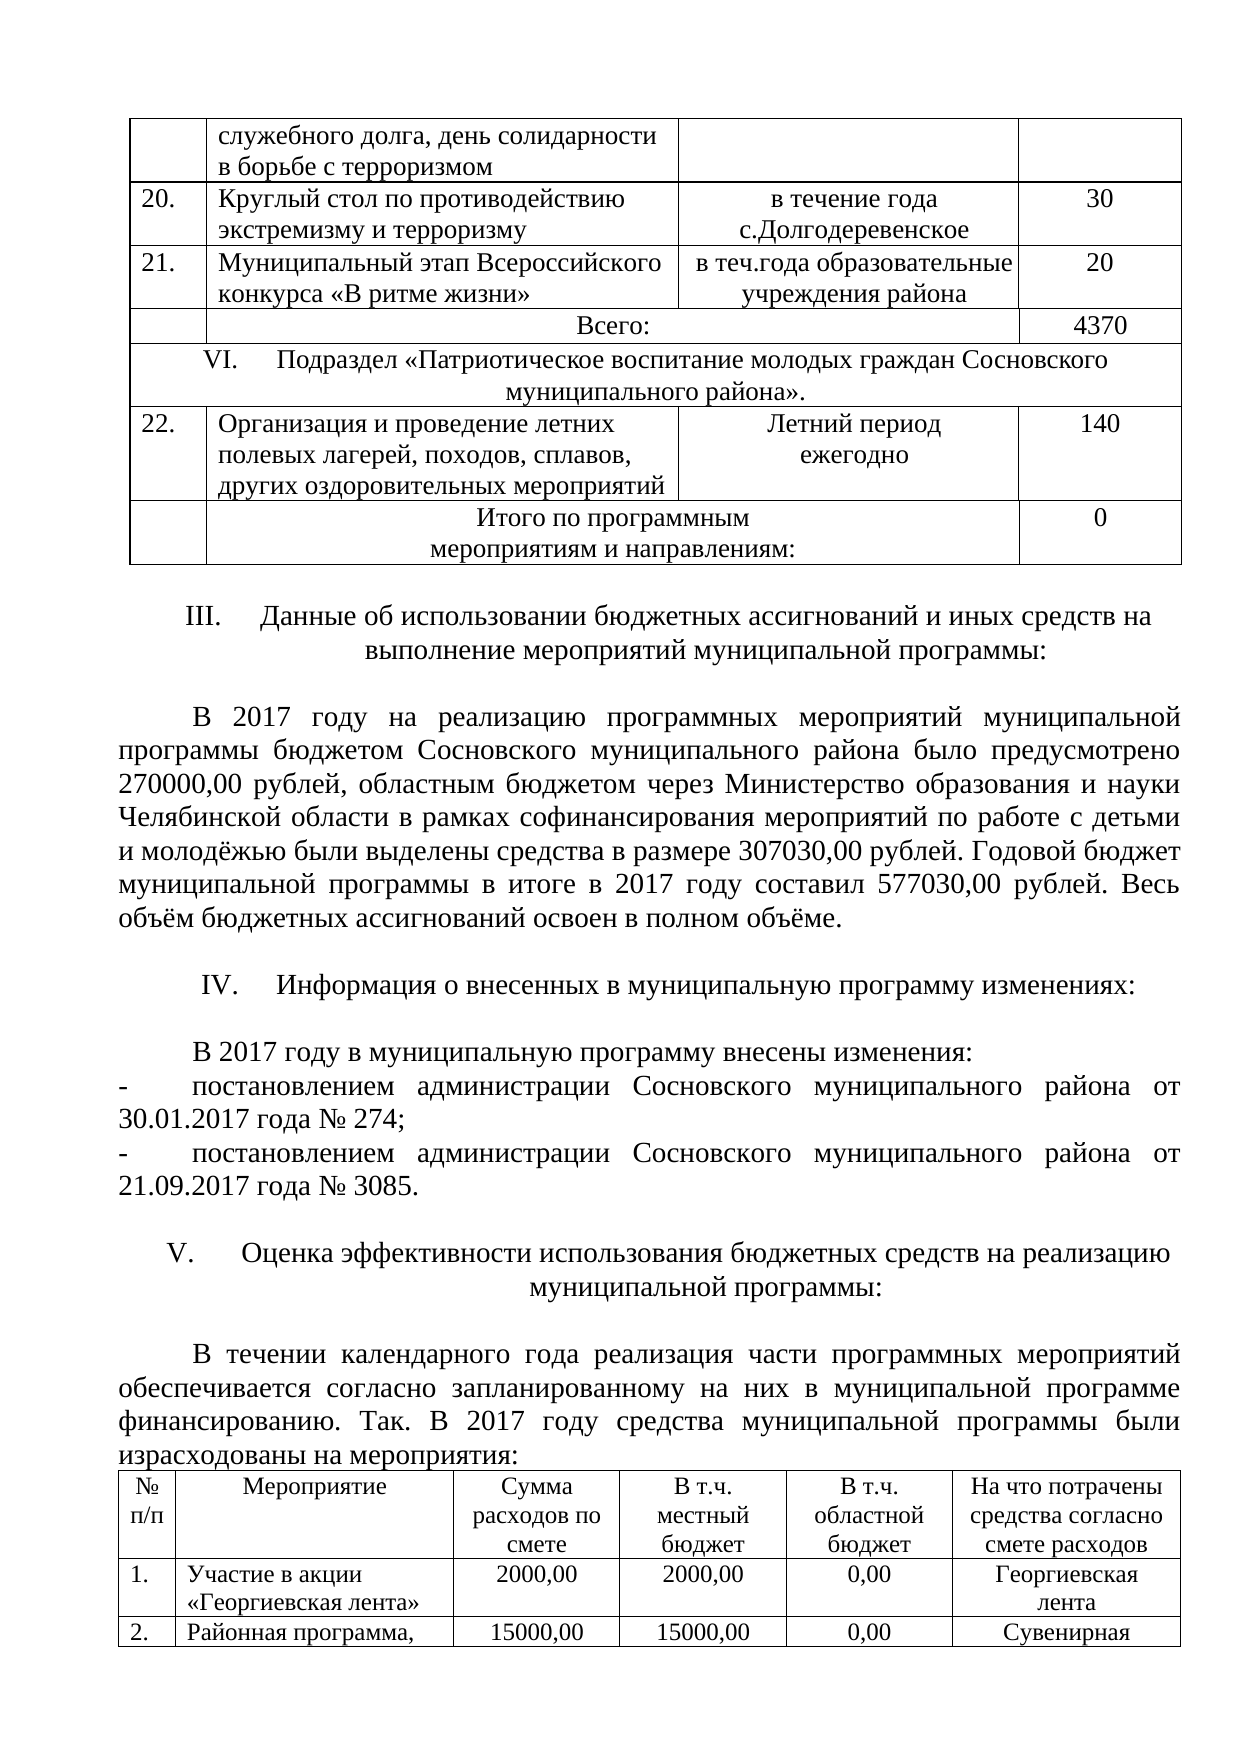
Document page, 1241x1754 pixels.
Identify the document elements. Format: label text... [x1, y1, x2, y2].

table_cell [176, 1617, 453, 1646]
table_cell [131, 183, 206, 245]
table_cell Подраздел «Патриотическое воспитание молодых граждан Сосновского муниципального района». [131, 344, 1181, 406]
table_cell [953, 1617, 1180, 1646]
table_cell [131, 246, 206, 308]
table_cell [119, 1559, 175, 1616]
table_cell [119, 1617, 175, 1646]
table_cell [131, 501, 206, 564]
table_cell 0,00 [787, 1617, 952, 1646]
text В 2017 году в муниципальную программу внесены изменения: [118, 1034, 1181, 1068]
table_cell 4370 [1020, 309, 1181, 342]
table_cell Круглый стол по противодействию экстремизму и терроризму [207, 183, 678, 245]
text В 2017 году на реализацию программных мероприятий муниципальной программы бюджетом Сосновского муниципального района было предусмотрено 270000,00 рублей, областным бюджетом через Министерство образования и науки Челябинской области в рамках софинансирования мероприятий по работе с детьми и молодёжью были выделены средства в размере 307030,00 рублей. Годовой бюджет муниципальной программы в итоге в 2017 году составил 577030,00 рублей. Весь объём бюджетных ассигнований освоен в полном объёме. [118, 699, 1181, 934]
text В течении календарного года реализация части программных мероприятий обеспечивается согласно запланированному на них в муниципальной программе финансированию. Так. В 2017 году средства муниципальной программы были израсходованы на мероприятия: [118, 1336, 1181, 1470]
table_cell Муниципальный этап Всероссийского конкурса «В ритме жизни» [207, 246, 678, 308]
table_cell 15000,00 [454, 1617, 619, 1646]
table_cell 20 [1019, 246, 1181, 308]
table_header Сумма расходов по смете [454, 1471, 619, 1558]
table_cell в теч.года образовательные учреждения района [679, 246, 1018, 308]
table_cell Георгиевская лента [953, 1559, 1180, 1616]
table_cell 0,00 [787, 1559, 952, 1616]
table_cell 2000,00 [454, 1559, 619, 1616]
table_cell 4553 [1020, 501, 1181, 564]
table_header На что потрачены средства согласно смете расходов [953, 1471, 1180, 1558]
table_cell [131, 309, 206, 342]
table_cell 140 [1019, 407, 1181, 500]
text - постановлением администрации Сосновского муниципального района от 30.01.2017 года № 274; [118, 1068, 1181, 1135]
table_cell [131, 407, 206, 500]
table_header В т.ч. местный бюджет [620, 1471, 786, 1558]
table_cell [131, 119, 206, 181]
table_header № п/п [119, 1471, 175, 1558]
table_cell 30 [1019, 183, 1181, 245]
list Информация о внесенных в муниципальную программу изменениях: [156, 967, 1181, 1001]
text - постановлением администрации Сосновского муниципального района от 21.09.2017 года № 3085. [118, 1135, 1181, 1202]
table_cell 2000,00 [620, 1559, 786, 1616]
list Данные об использовании бюджетных ассигнований и иных средств на выполнение мероприятий муниципальной программы: [156, 598, 1181, 665]
table_header Мероприятие [176, 1471, 453, 1558]
table_cell Участие в акции «Георгиевская лента» [176, 1559, 453, 1616]
table_cell Организация и проведение летних полевых лагерей, походов, сплавов, других оздоровительных мероприятий [207, 407, 678, 500]
table_cell Всего: [207, 309, 1019, 342]
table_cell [679, 119, 1018, 181]
table_cell Летний период ежегодно [679, 407, 1018, 500]
table_cell в течение года с.Долгодеревенское [679, 183, 1018, 245]
table_cell Итого по программным мероприятиям и направлениям: [207, 501, 1019, 564]
table_cell 15000,00 [620, 1617, 786, 1646]
list Оценка эффективности использования бюджетных средств на реализацию муниципальной программы: [156, 1236, 1181, 1303]
table_cell 25 [1019, 119, 1181, 181]
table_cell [207, 119, 678, 181]
table_header В т.ч. областной бюджет [787, 1471, 952, 1558]
